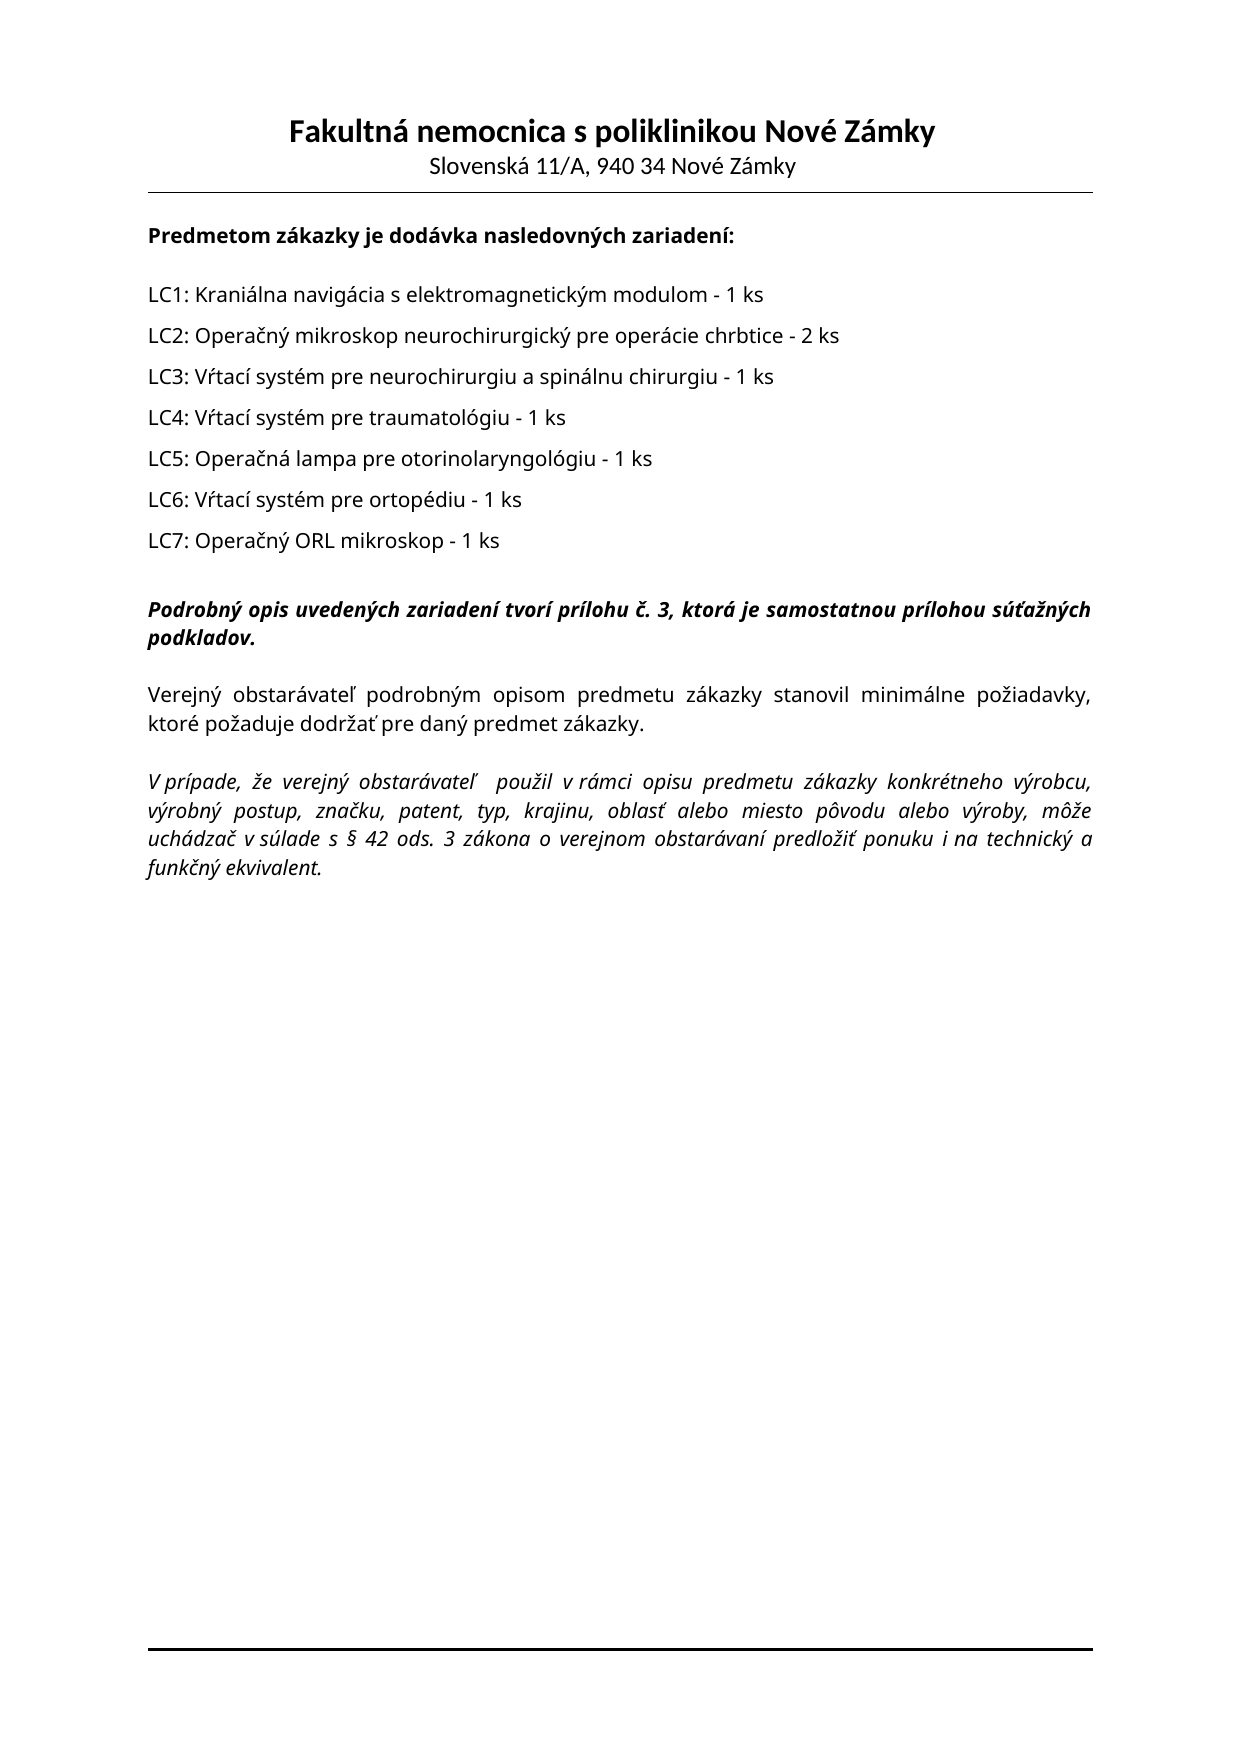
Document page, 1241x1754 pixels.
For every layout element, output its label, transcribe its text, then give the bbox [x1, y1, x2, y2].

text LC2: Operačný mikroskop neurochirurgický pre operácie chrbtice - 2 ks [148, 321, 1093, 349]
text LC7: Operačný ORL mikroskop - 1 ks [148, 526, 1093, 554]
text LC4: Vŕtací systém pre traumatológiu - 1 ks [148, 403, 1093, 431]
text Verejný obstarávateľ podrobným opisom predmetu zákazky stanovil minimálne požiadavky, ktoré požaduje dodržať pre daný predmet zákazky. [148, 680, 1093, 737]
text Predmetom zákazky je dodávka nasledovných zariadení: [148, 222, 1093, 250]
text LC1: Kraniálna navigácia s elektromagnetickým modulom - 1 ks [148, 280, 1093, 308]
text LC3: Vŕtací systém pre neurochirurgiu a spinálnu chirurgiu - 1 ks [148, 362, 1093, 390]
text Podrobný opis uvedených zariadení tvorí prílohu č. 3, ktorá je samostatnou prílohou súťažných podkladov. [148, 595, 1093, 652]
text LC5: Operačná lampa pre otorinolaryngológiu - 1 ks [148, 444, 1093, 472]
text V prípade, že verejný obstarávateľ použil v rámci opisu predmetu zákazky konkrétneho výrobcu, výrobný postup, značku, patent, typ, krajinu, oblasť alebo miesto pôvodu alebo výroby, môže uchádzač v súlade s § 42 ods. 3 zákona o verejnom obstarávaní predložiť ponuku i na technický a funkčný ekvivalent. [148, 767, 1093, 881]
text LC6: Vŕtací systém pre ortopédiu - 1 ks [148, 485, 1093, 513]
